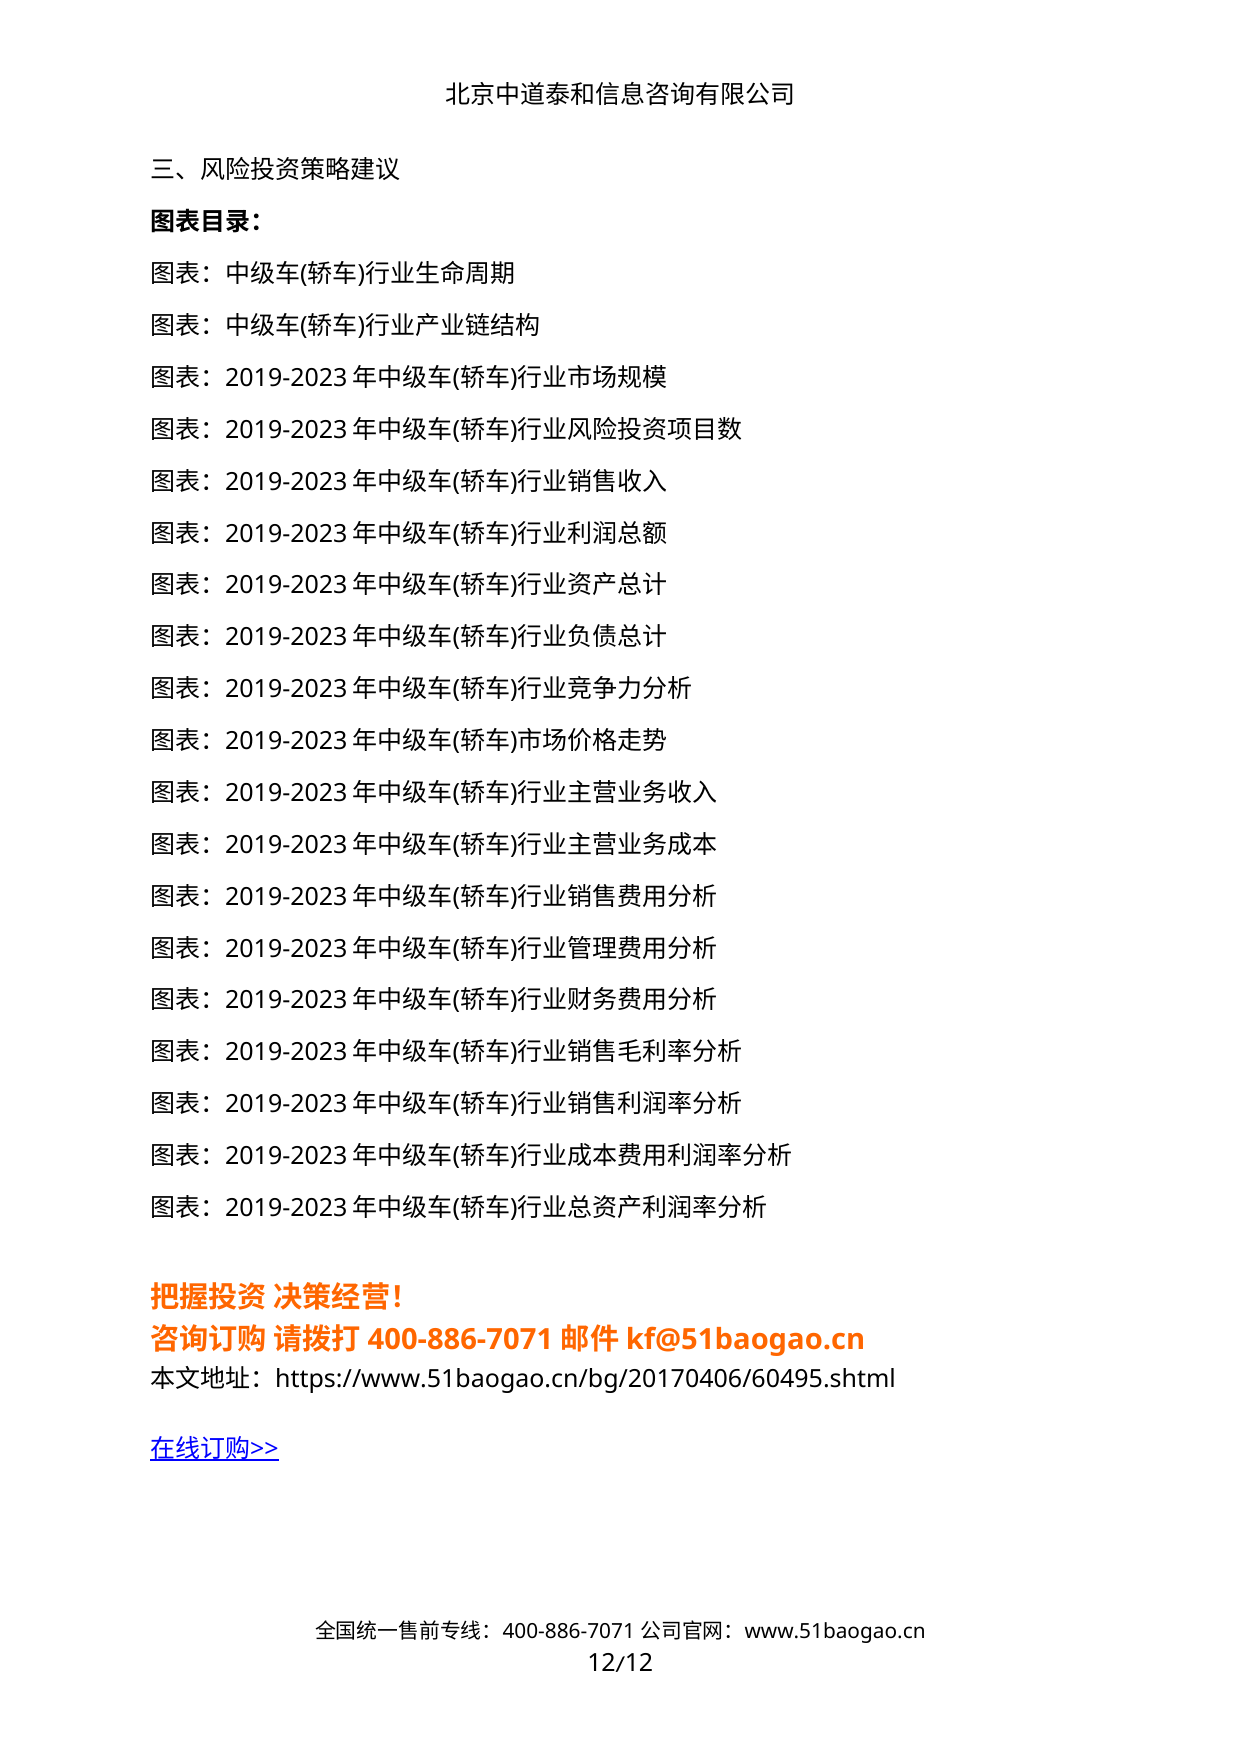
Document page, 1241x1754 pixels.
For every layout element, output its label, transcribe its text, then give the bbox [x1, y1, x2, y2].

text 图表：2019-2023年中级车(轿车)行业销售毛利率分析 [150, 1032, 1090, 1068]
text 图表：2019-2023年中级车(轿车)行业财务费用分析 [150, 980, 1090, 1016]
text 图表：2019-2023年中级车(轿车)行业利润总额 [150, 513, 1090, 549]
text 图表：2019-2023年中级车(轿车)行业主营业务收入 [150, 772, 1090, 809]
text 图表：2019-2023年中级车(轿车)行业销售费用分析 [150, 876, 1090, 912]
text 图表：2019-2023年中级车(轿车)行业资产总计 [150, 565, 1090, 601]
text 图表：中级车(轿车)行业产业链结构 [150, 306, 1090, 342]
text 把握投资 决策经营！咨询订购 请拨打 400-886-7071 邮件 kf@51baogao.cn本文地址：https://www.51baogao.cn/bg/20170406/60495.shtml [150, 1239, 1090, 1394]
text 图表：2019-2023年中级车(轿车)行业管理费用分析 [150, 928, 1090, 964]
text 图表：2019-2023年中级车(轿车)行业市场规模 [150, 357, 1090, 394]
text 图表：2019-2023年中级车(轿车)行业竞争力分析 [150, 669, 1090, 705]
text 图表：2019-2023年中级车(轿车)行业销售利润率分析 [150, 1084, 1090, 1120]
text 图表：2019-2023年中级车(轿车)行业风险投资项目数 [150, 409, 1090, 446]
text 图表：2019-2023年中级车(轿车)行业负债总计 [150, 617, 1090, 653]
text 图表：2019-2023年中级车(轿车)行业主营业务成本 [150, 824, 1090, 861]
text 图表：中级车(轿车)行业生命周期 [150, 254, 1090, 290]
text 图表：2019-2023年中级车(轿车)行业成本费用利润率分析 [150, 1136, 1090, 1172]
text 图表：2019-2023年中级车(轿车)行业销售收入 [150, 461, 1090, 497]
text 三、风险投资策略建议 [150, 150, 1090, 186]
text 图表：2019-2023年中级车(轿车)市场价格走势 [150, 721, 1090, 757]
text 在线订购>> [150, 1394, 1090, 1465]
text 图表：2019-2023年中级车(轿车)行业总资产利润率分析 [150, 1187, 1090, 1224]
text 图表目录： [150, 202, 1090, 238]
